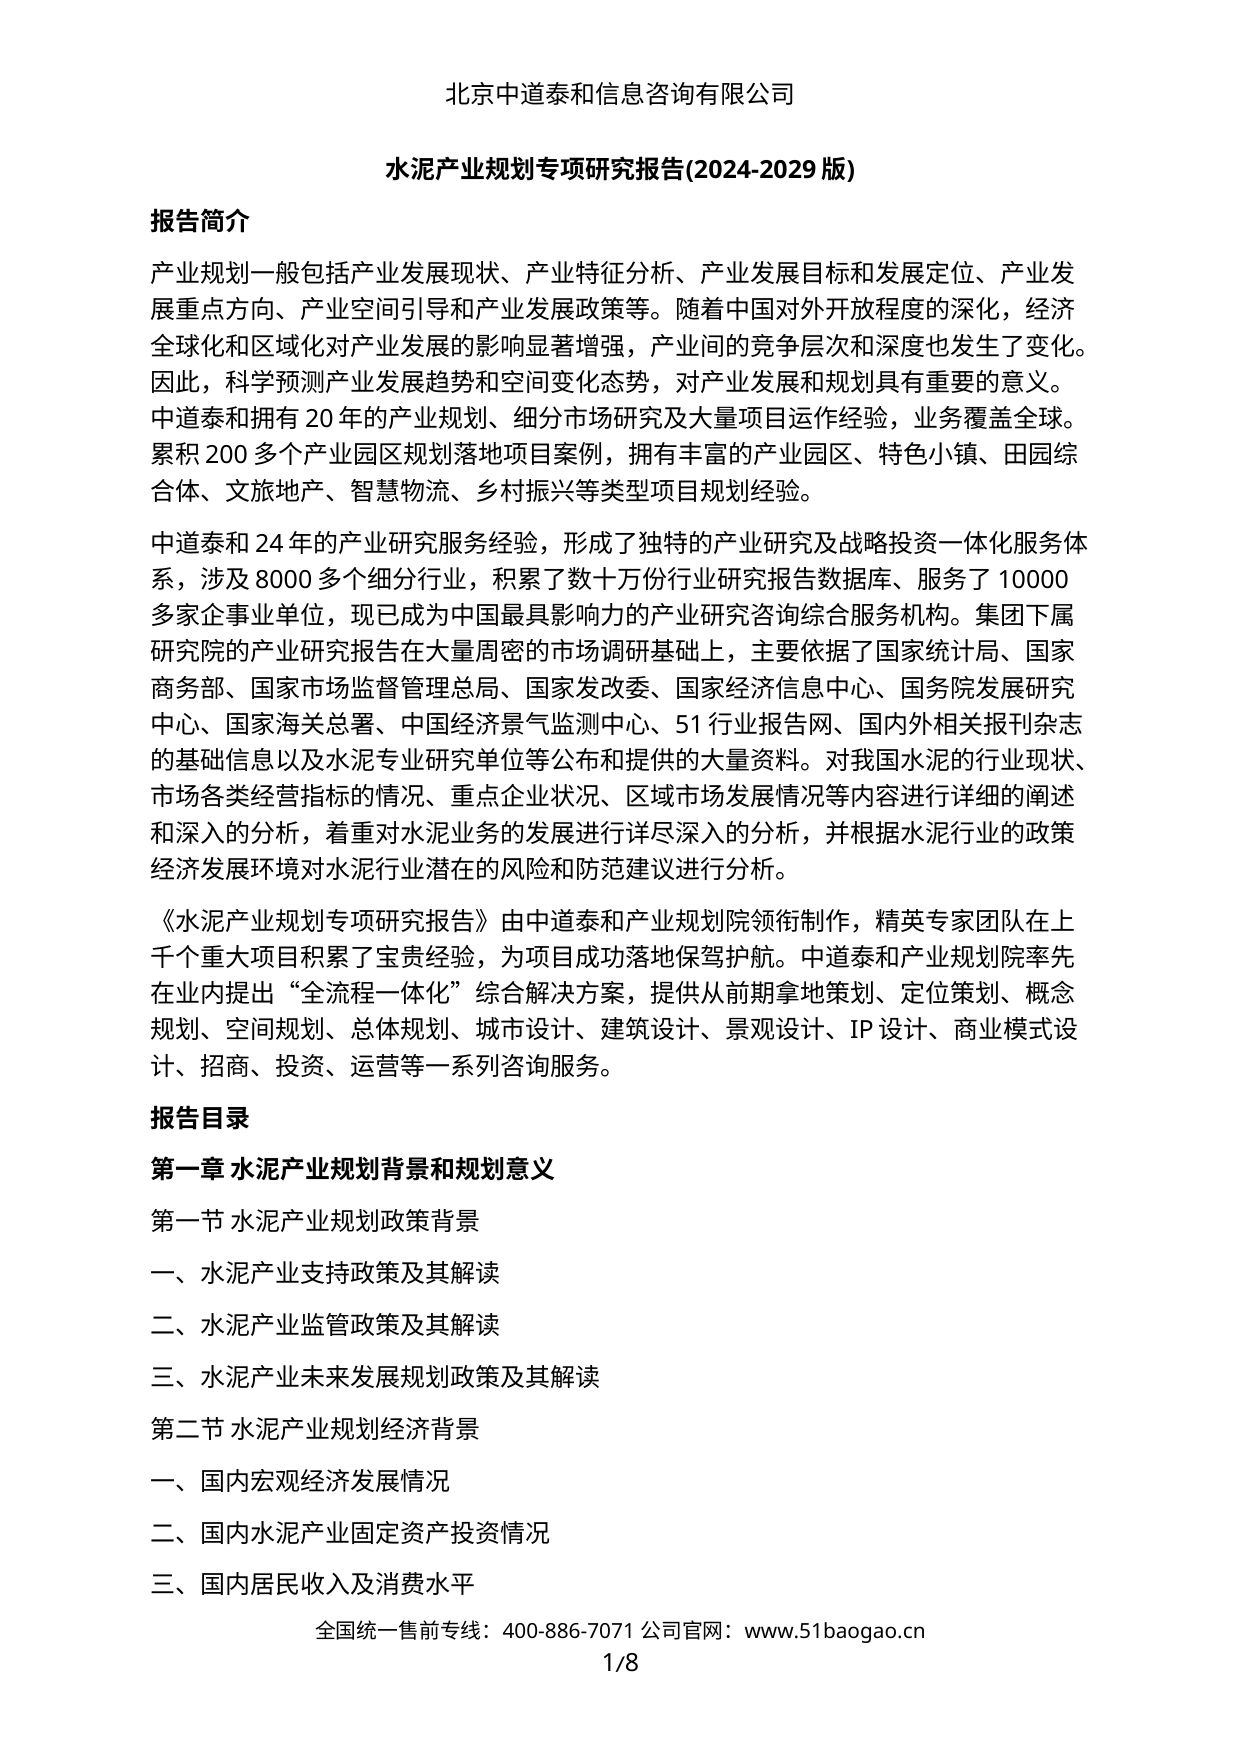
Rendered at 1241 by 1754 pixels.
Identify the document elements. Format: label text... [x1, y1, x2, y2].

text 第一节 水泥产业规划政策背景 [150, 1202, 1090, 1238]
text 第二节 水泥产业规划经济背景 [150, 1409, 1090, 1446]
text 《水泥产业规划专项研究报告》由中道泰和产业规划院领衔制作，精英专家团队在上千个重大项目积累了宝贵经验，为项目成功落地保驾护航。中道泰和产业规划院率先在业内提出“全流程一体化”综合解决方案，提供从前期拿地策划、定位策划、概念规划、空间规划、总体规划、城市设计、建筑设计、景观设计、IP设计、商业模式设计、招商、投资、运营等一系列咨询服务。 [150, 901, 1090, 1082]
text 报告目录 [150, 1098, 1090, 1134]
text 一、水泥产业支持政策及其解读 [150, 1254, 1090, 1290]
text 二、水泥产业监管政策及其解读 [150, 1306, 1090, 1342]
text 二、国内水泥产业固定资产投资情况 [150, 1513, 1090, 1549]
text 第一章 水泥产业规划背景和规划意义 [150, 1150, 1090, 1186]
text 产业规划一般包括产业发展现状、产业特征分析、产业发展目标和发展定位、产业发展重点方向、产业空间引导和产业发展政策等。随着中国对外开放程度的深化，经济全球化和区域化对产业发展的影响显著增强，产业间的竞争层次和深度也发生了变化。因此，科学预测产业发展趋势和空间变化态势，对产业发展和规划具有重要的意义。中道泰和拥有20年的产业规划、细分市场研究及大量项目运作经验，业务覆盖全球。累积200多个产业园区规划落地项目案例，拥有丰富的产业园区、特色小镇、田园综合体、文旅地产、智慧物流、乡村振兴等类型项目规划经验。 [150, 254, 1090, 507]
text 三、水泥产业未来发展规划政策及其解读 [150, 1357, 1090, 1394]
text 报告简介 [150, 202, 1090, 238]
text 中道泰和24年的产业研究服务经验，形成了独特的产业研究及战略投资一体化服务体系，涉及8000多个细分行业，积累了数十万份行业研究报告数据库、服务了10000多家企事业单位，现已成为中国最具影响力的产业研究咨询综合服务机构。集团下属研究院的产业研究报告在大量周密的市场调研基础上，主要依据了国家统计局、国家商务部、国家市场监督管理总局、国家发改委、国家经济信息中心、国务院发展研究中心、国家海关总署、中国经济景气监测中心、51行业报告网、国内外相关报刊杂志的基础信息以及水泥专业研究单位等公布和提供的大量资料。对我国水泥的行业现状、市场各类经营指标的情况、重点企业状况、区域市场发展情况等内容进行详细的阐述和深入的分析，着重对水泥业务的发展进行详尽深入的分析，并根据水泥行业的政策经济发展环境对水泥行业潜在的风险和防范建议进行分析。 [150, 523, 1090, 886]
text 水泥产业规划专项研究报告(2024-2029版) [150, 150, 1090, 186]
text 三、国内居民收入及消费水平 [150, 1565, 1090, 1601]
text 一、国内宏观经济发展情况 [150, 1461, 1090, 1497]
